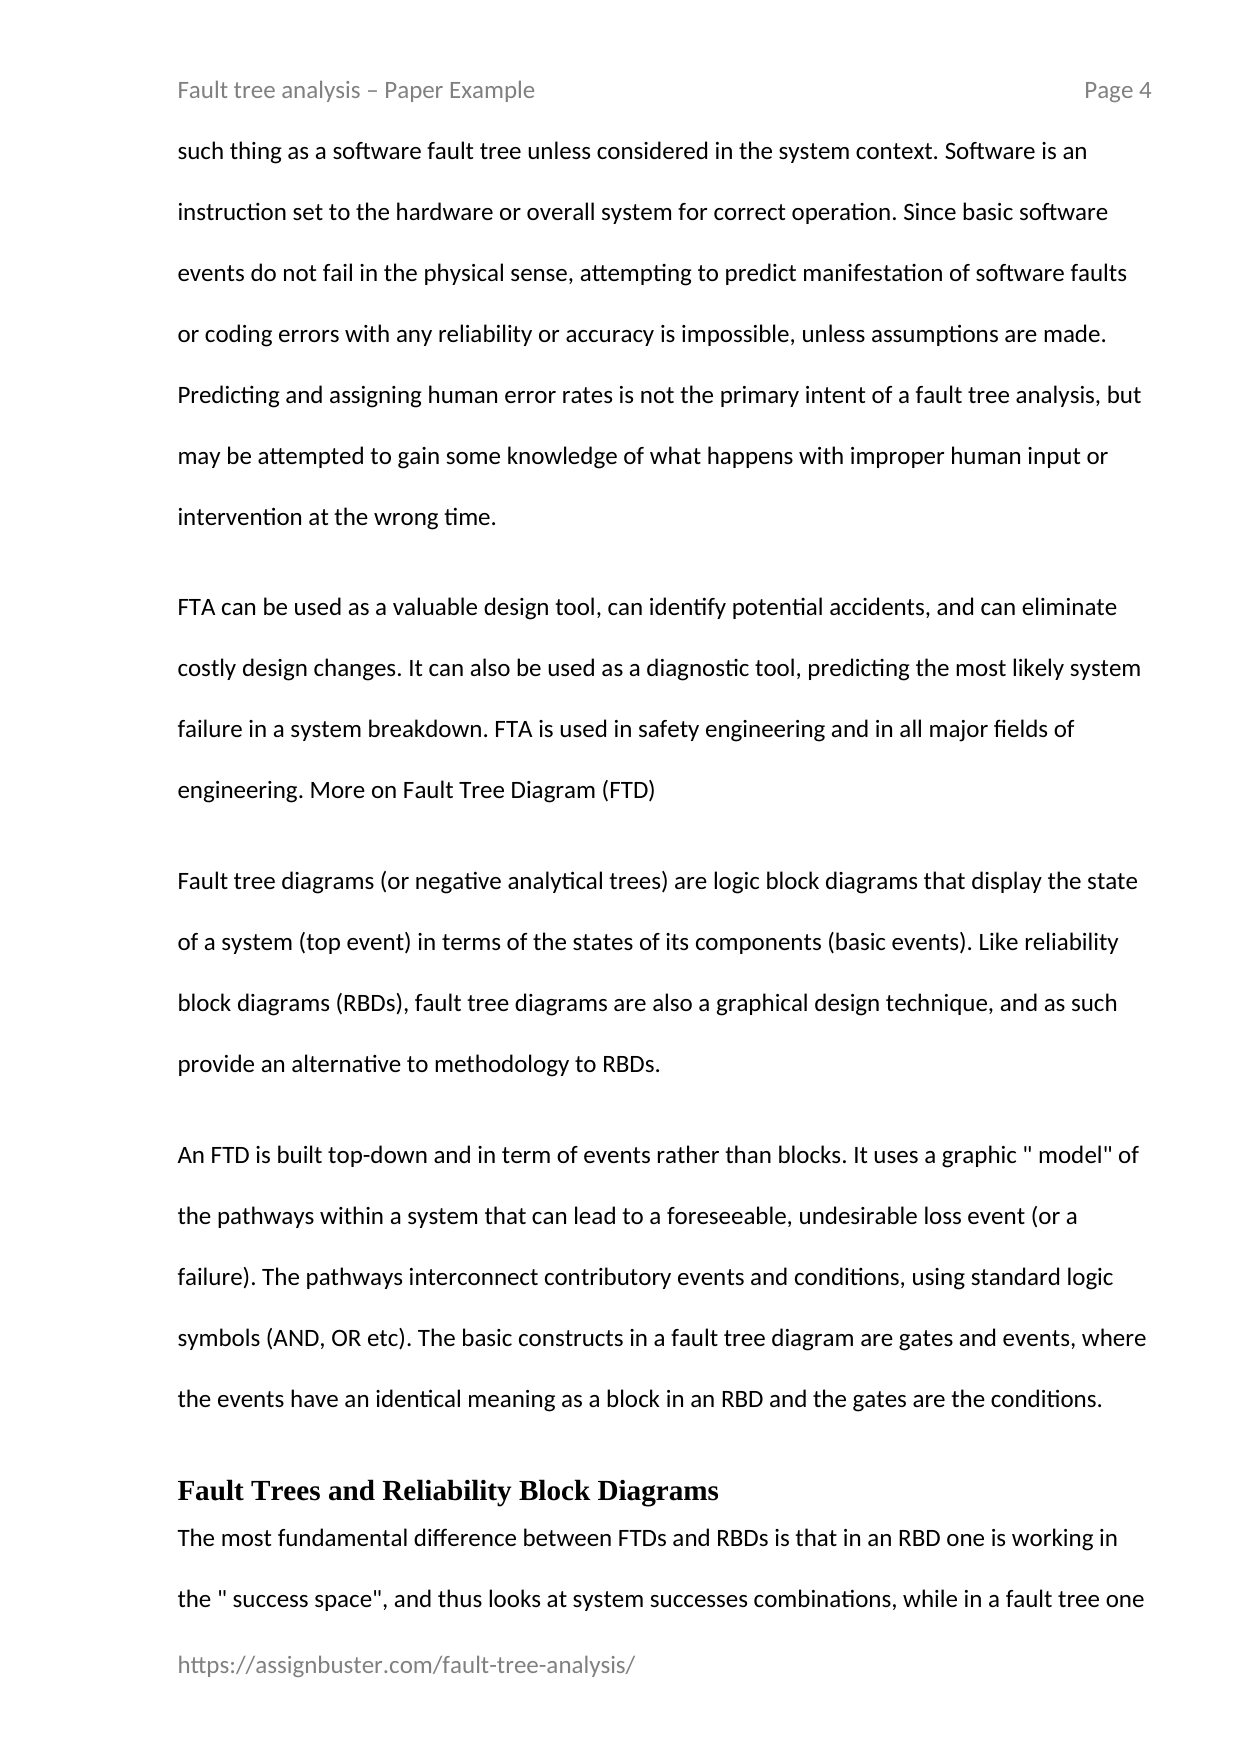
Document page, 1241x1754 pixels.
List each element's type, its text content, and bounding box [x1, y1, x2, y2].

text An FTD is built top-down and in term of events rather than blocks. It uses a graphic " model" of the pathways within a system that can lead to a foreseeable, undesirable loss event (or a failure). The pathways interconnect contributory events and conditions, using standard logic symbols (AND, OR etc). The basic constructs in a fault tree diagram are gates and events, where the events have an identical meaning as a block in an RBD and the gates are the conditions. [177, 1139, 1152, 1413]
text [177, 1522, 1152, 1614]
text Fault tree diagrams (or negative analytical trees) are logic block diagrams that display the state of a system (top event) in terms of the states of its components (basic events). Like reliability block diagrams (RBDs), fault tree diagrams are also a graphical design technique, and as such provide an alternative to methodology to RBDs. [177, 865, 1152, 1079]
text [177, 135, 1152, 532]
text FTA can be used as a valuable design tool, can identify potential accidents, and can eliminate costly design changes. It can also be used as a diagnostic tool, predicting the most likely system failure in a system breakdown. FTA is used in safety engineering and in all major fields of engineering. More on Fault Tree Diagram (FTD) [177, 592, 1152, 805]
subtitle Fault Trees and Reliability Block Diagrams [177, 1473, 1152, 1507]
